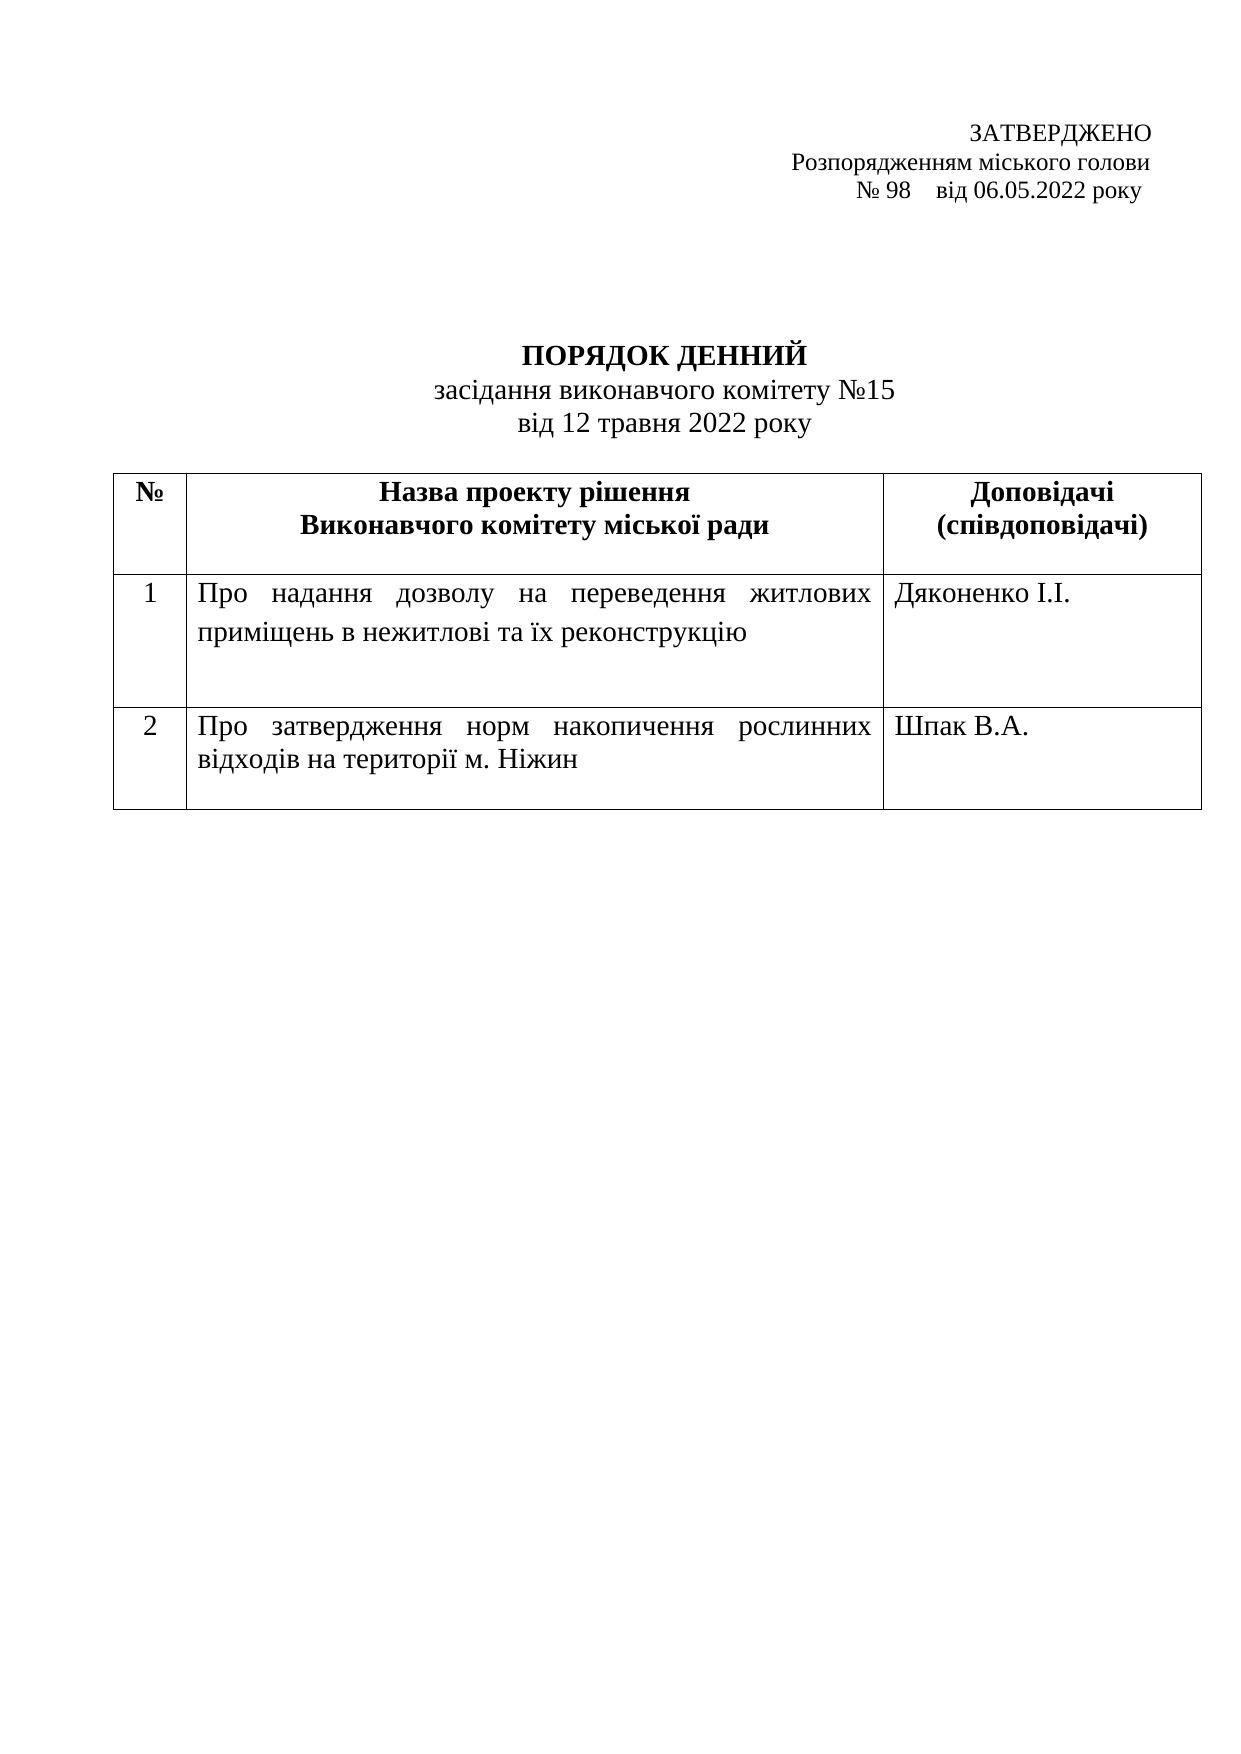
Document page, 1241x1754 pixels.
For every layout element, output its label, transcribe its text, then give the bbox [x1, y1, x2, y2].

table_header Доповідачі (співдоповідачі) [884, 474, 1201, 574]
table_header Назва проекту рішення Виконавчого комітету міської ради [187, 474, 883, 574]
text засідання виконавчого комітету №15 [177, 372, 1152, 406]
table_cell Про затвердження норм накопичення рослинних відходів на території м. Ніжин [187, 708, 883, 808]
text від 12 травня 2022 року [177, 406, 1152, 439]
table_cell Шпак В.А. [884, 708, 1201, 808]
table_header № [114, 474, 186, 574]
text ЗАТВЕРДЖЕНО [177, 118, 1152, 147]
text ПОРЯДОК ДЕННИЙ [177, 338, 1152, 372]
table_cell 1 [114, 575, 186, 707]
text № 98 від 06.05.2022 року [177, 176, 1152, 204]
table_cell Дяконенко І.І. [884, 575, 1201, 707]
table_cell Про надання дозволу на переведення житлових приміщень в нежитлові та їх реконструкцію [187, 575, 883, 707]
text Розпорядженням міського голови [177, 147, 1152, 176]
table_cell 2 [114, 708, 186, 808]
